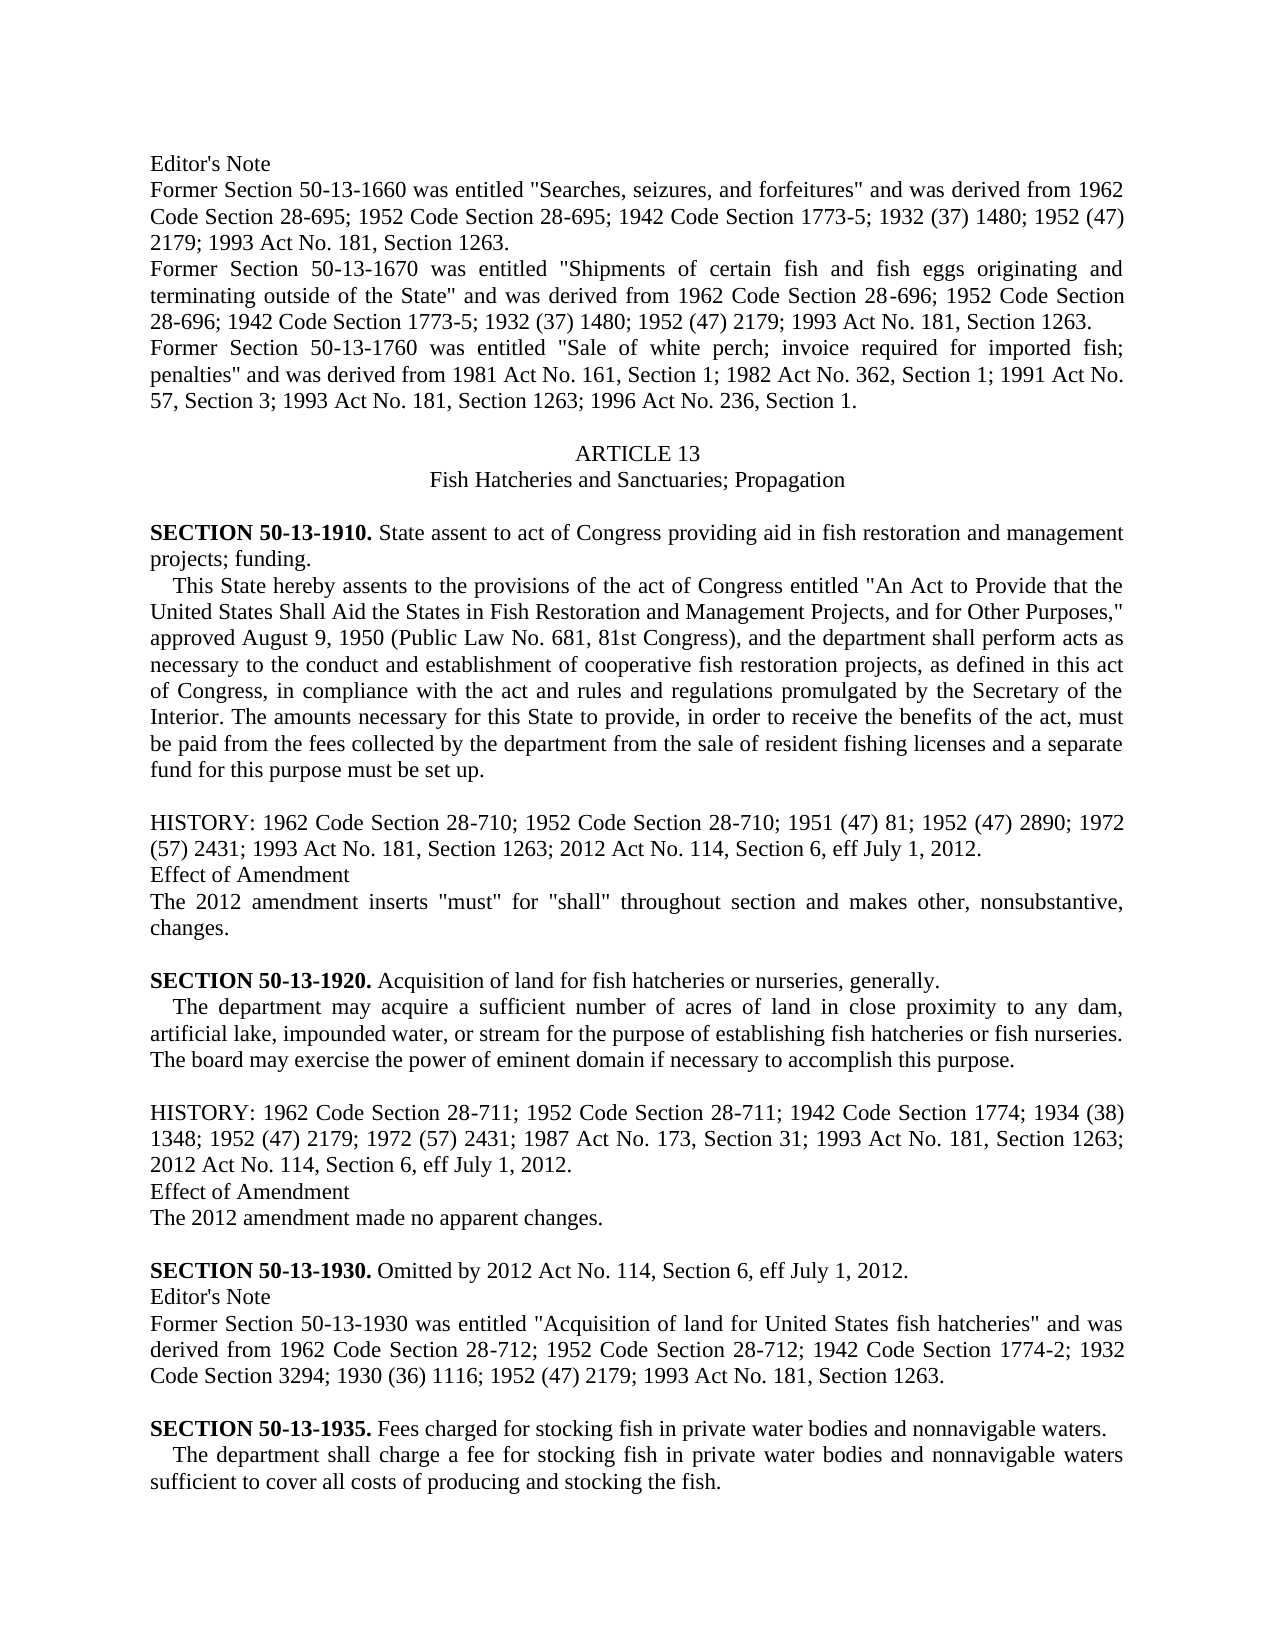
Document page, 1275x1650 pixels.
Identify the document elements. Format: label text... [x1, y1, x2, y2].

text HISTORY: 1962 Code Section 28-710; 1952 Code Section 28-710; 1951 (47) 81; 1952 (47) 2890; 1972 (57) 2431; 1993 Act No. 181, Section 1263; 2012 Act No. 114, Section 6, eff July 1, 2012. [150, 809, 1125, 862]
text Fish Hatcheries and Sanctuaries; Propagation [150, 466, 1125, 493]
text Former Section 50-13-1760 was entitled "Sale of white perch; invoice required for imported fish; penalties" and was derived from 1981 Act No. 161, Section 1; 1982 Act No. 362, Section 1; 1991 Act No. 57, Section 3; 1993 Act No. 181, Section 1263; 1996 Act No. 236, Section 1. [150, 334, 1125, 413]
text SECTION 50-13-1935. Fees charged for stocking fish in private water bodies and nonnavigable waters. [150, 1415, 1125, 1441]
text Effect of Amendment [150, 862, 1125, 888]
text Former Section 50-13-1930 was entitled "Acquisition of land for United States fish hatcheries" and was derived from 1962 Code Section 28-712; 1952 Code Section 28-712; 1942 Code Section 1774-2; 1932 Code Section 3294; 1930 (36) 1116; 1952 (47) 2179; 1993 Act No. 181, Section 1263. [150, 1309, 1125, 1389]
text SECTION 50-13-1930. Omitted by 2012 Act No. 114, Section 6, eff July 1, 2012. [150, 1257, 1125, 1283]
text The department may acquire a sufficient number of acres of land in close proximity to any dam, artificial lake, impounded water, or stream for the purpose of establishing fish hatcheries or fish nurseries. The board may exercise the power of eminent domain if necessary to accomplish this purpose. [150, 993, 1125, 1072]
text Effect of Amendment [150, 1178, 1125, 1204]
text SECTION 50-13-1910. State assent to act of Congress providing aid in fish restoration and management projects; funding. [150, 519, 1125, 572]
text Editor's Note [150, 1283, 1125, 1309]
text Former Section 50-13-1670 was entitled "Shipments of certain fish and fish eggs originating and terminating outside of the State" and was derived from 1962 Code Section 28-696; 1952 Code Section 28-696; 1942 Code Section 1773-5; 1932 (37) 1480; 1952 (47) 2179; 1993 Act No. 181, Section 1263. [150, 255, 1125, 334]
text ARTICLE 13 [150, 440, 1125, 466]
text The 2012 amendment made no apparent changes. [150, 1204, 1125, 1231]
text The 2012 amendment inserts "must" for "shall" throughout section and makes other, nonsubstantive, changes. [150, 888, 1125, 941]
text SECTION 50-13-1920. Acquisition of land for fish hatcheries or nurseries, generally. [150, 967, 1125, 993]
text This State hereby assents to the provisions of the act of Congress entitled "An Act to Provide that the United States Shall Aid the States in Fish Restoration and Management Projects, and for Other Purposes," approved August 9, 1950 (Public Law No. 681, 81st Congress), and the department shall perform acts as necessary to the conduct and establishment of cooperative fish restoration projects, as defined in this act of Congress, in compliance with the act and rules and regulations promulgated by the Secretary of the Interior. The amounts necessary for this State to provide, in order to receive the benefits of the act, must be paid from the fees collected by the department from the sale of resident fishing licenses and a separate fund for this purpose must be set up. [150, 572, 1125, 782]
text HISTORY: 1962 Code Section 28-711; 1952 Code Section 28-711; 1942 Code Section 1774; 1934 (38) 1348; 1952 (47) 2179; 1972 (57) 2431; 1987 Act No. 173, Section 31; 1993 Act No. 181, Section 1263; 2012 Act No. 114, Section 6, eff July 1, 2012. [150, 1099, 1125, 1178]
text The department shall charge a fee for stocking fish in private water bodies and nonnavigable waters sufficient to cover all costs of producing and stocking the fish. [150, 1441, 1125, 1494]
text Former Section 50-13-1660 was entitled "Searches, seizures, and forfeitures" and was derived from 1962 Code Section 28-695; 1952 Code Section 28-695; 1942 Code Section 1773-5; 1932 (37) 1480; 1952 (47) 2179; 1993 Act No. 181, Section 1263. [150, 176, 1125, 255]
text Editor's Note [150, 150, 1125, 176]
